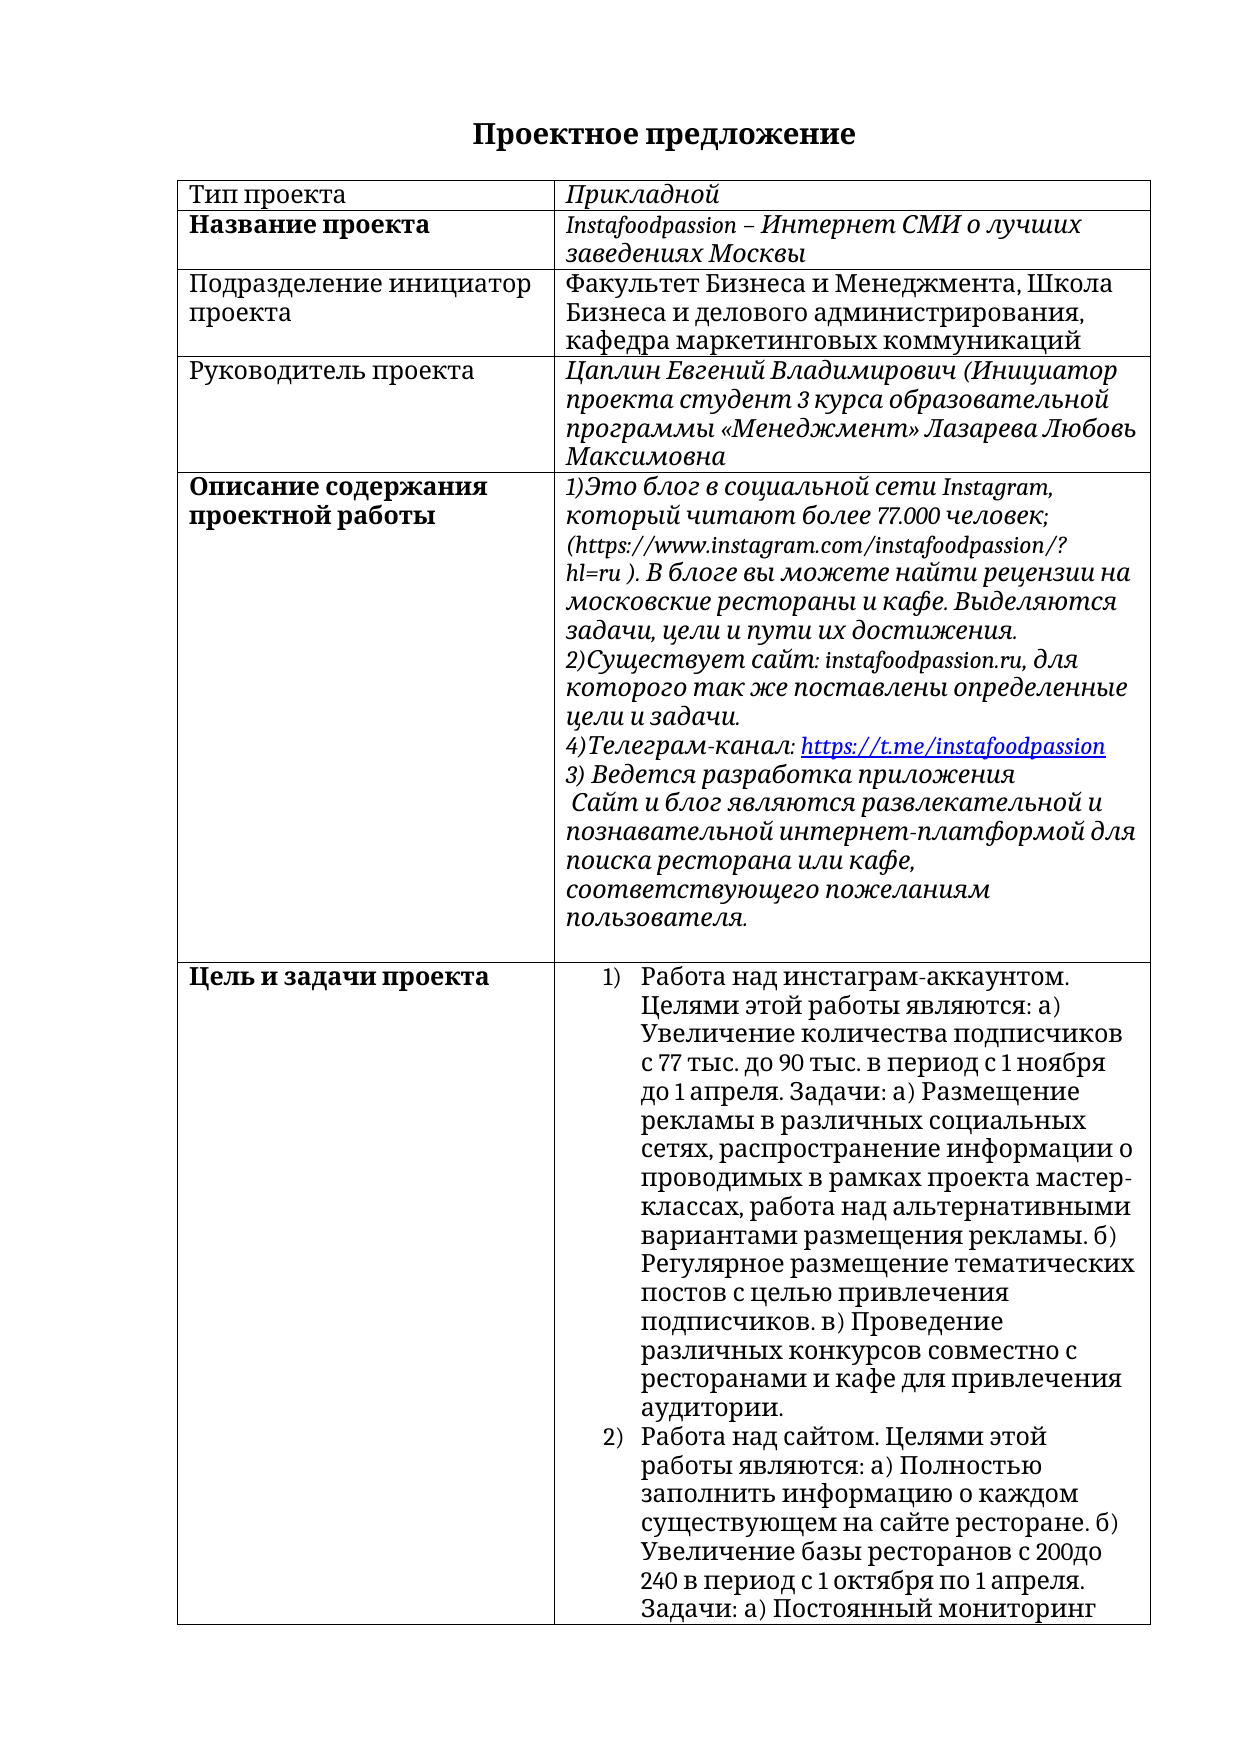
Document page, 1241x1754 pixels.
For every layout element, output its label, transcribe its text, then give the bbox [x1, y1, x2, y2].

text Проектное предложение [177, 118, 1152, 152]
table_cell Instafoodpassion – Интернет СМИ о лучших заведениях Москвы [555, 211, 1150, 269]
table_cell 1)Это блог в социальной сети Instagram, который читают более 77.000 человек; (https://www.instagram.com/instafoodpassion/?hl=ru ). В блоге вы можете найти рецензии на московские рестораны и кафе. Выделяются задачи, цели и пути их достижения. 2)Существует сайт: instafoodpassion.ru, для которого так же поставлены определенные цели и задачи. 4)Телеграм-канал: https://t.me/instafoodpassion 3) Ведется разработка приложения Сайт и блог являются развлекательной и познавательной интернет-платформой для поиска ресторана или кафе, соответствующего пожеланиям пользователя. [555, 473, 1150, 962]
table_header Прикладной [555, 181, 1150, 210]
table_cell Подразделение инициатор проекта [178, 270, 554, 356]
table_cell Руководитель проекта [178, 357, 554, 472]
table_cell Факультет Бизнеса и Менеджмента, Школа Бизнеса и делового администрирования, кафедра маркетинговых коммуникаций [555, 270, 1150, 356]
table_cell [178, 963, 554, 1624]
table_cell Описание содержания проектной работы [178, 473, 554, 962]
table_header Тип проекта [178, 181, 554, 210]
table_cell Название проекта [178, 211, 554, 269]
table_cell Цаплин Евгений Владимирович (Инициатор проекта студент 3 курса образовательной программы «Менеджмент» Лазарева Любовь Максимовна [555, 357, 1150, 472]
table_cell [555, 963, 1150, 1624]
